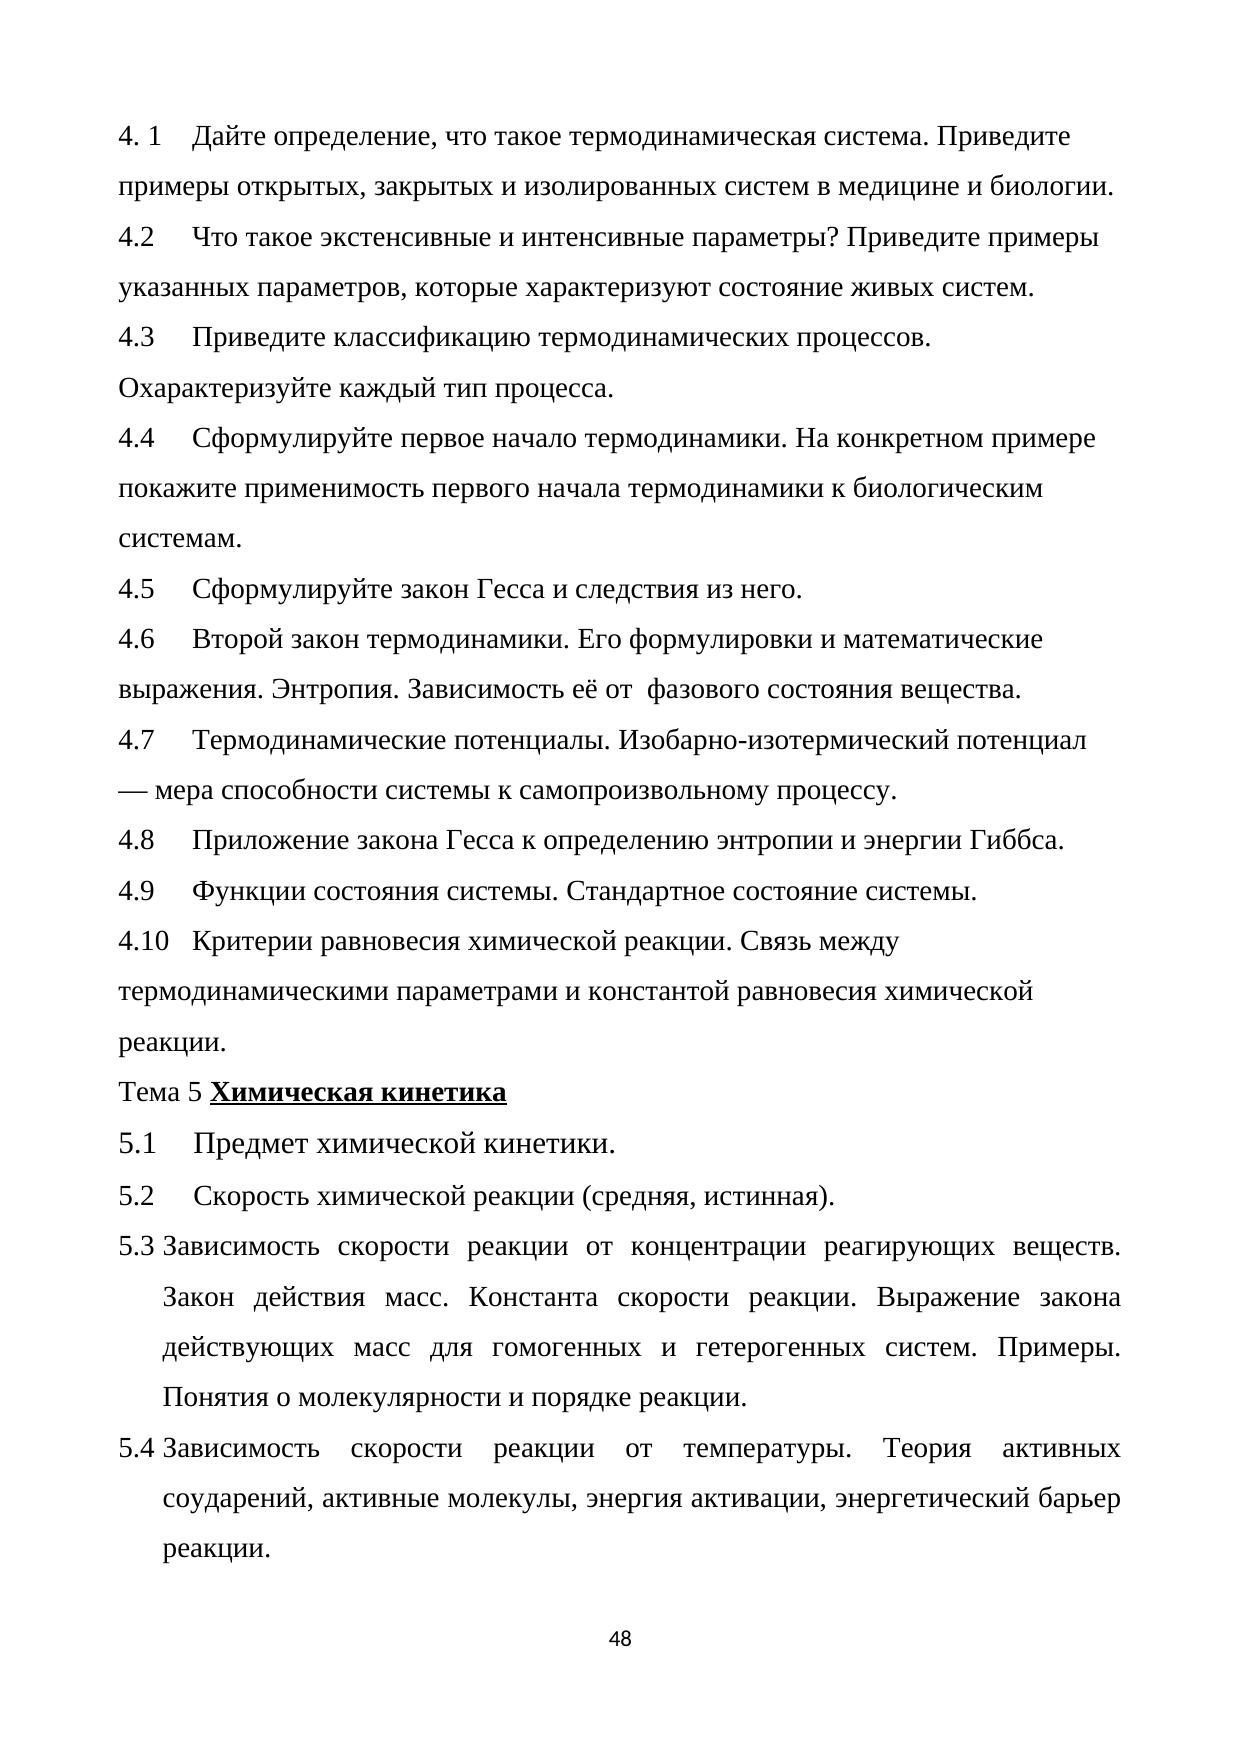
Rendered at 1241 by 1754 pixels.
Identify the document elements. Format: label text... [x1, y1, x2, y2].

text 4.5 Сформулируйте закон Гесса и следствия из него. [118, 571, 1122, 604]
text 4.7 Термодинамические потенциалы. Изобарно-изотермический потенциал — мера способности системы к самопроизвольному процессу. [118, 722, 1122, 806]
text 4.9 Функции состояния системы. Стандартное состояние системы. [118, 873, 1122, 906]
text Тема 5 Химическая кинетика [118, 1074, 1122, 1108]
text 4.4 Сформулируйте первое начало термодинамики. На конкретном примере покажите применимость первого начала термодинамики к биологическим системам. [118, 420, 1122, 554]
text 4.3 Приведите классификацию термодинамических процессов. Охарактеризуйте каждый тип процесса. [118, 319, 1122, 403]
list Предмет химической кинетики. [118, 1124, 1122, 1160]
list Скорость химической реакции (средняя, истинная). [118, 1178, 1122, 1212]
text 4.2 Что такое экстенсивные и интенсивные параметры? Приведите примеры указанных параметров, которые характеризуют состояние живых систем. [118, 219, 1122, 303]
list Зависимость скорости реакции от температуры. Теория активных соударений, активные молекулы, энергия активации, энергетический барьер реакции. [118, 1430, 1122, 1564]
text 4.8 Приложение закона Гесса к определению энтропии и энергии Гиббса. [118, 822, 1122, 856]
text 4. 1 Дайте определение, что такое термодинамическая система. Приведите примеры открытых, закрытых и изолированных систем в медицине и биологии. [118, 118, 1122, 202]
list Зависимость скорости реакции от концентрации реагирующих веществ. Закон действия масс. Константа скорости реакции. Выражение закона действующих масс для гомогенных и гетерогенных систем. Примеры. Понятия о молекулярности и порядке реакции. [118, 1228, 1122, 1413]
text 4.10 Критерии равновесия химической реакции. Связь между термодинамическими параметрами и константой равновесия химической реакции. [118, 923, 1122, 1057]
text 4.6 Второй закон термодинамики. Его формулировки и математические выражения. Энтропия. Зависимость её от фазового состояния вещества. [118, 621, 1122, 705]
